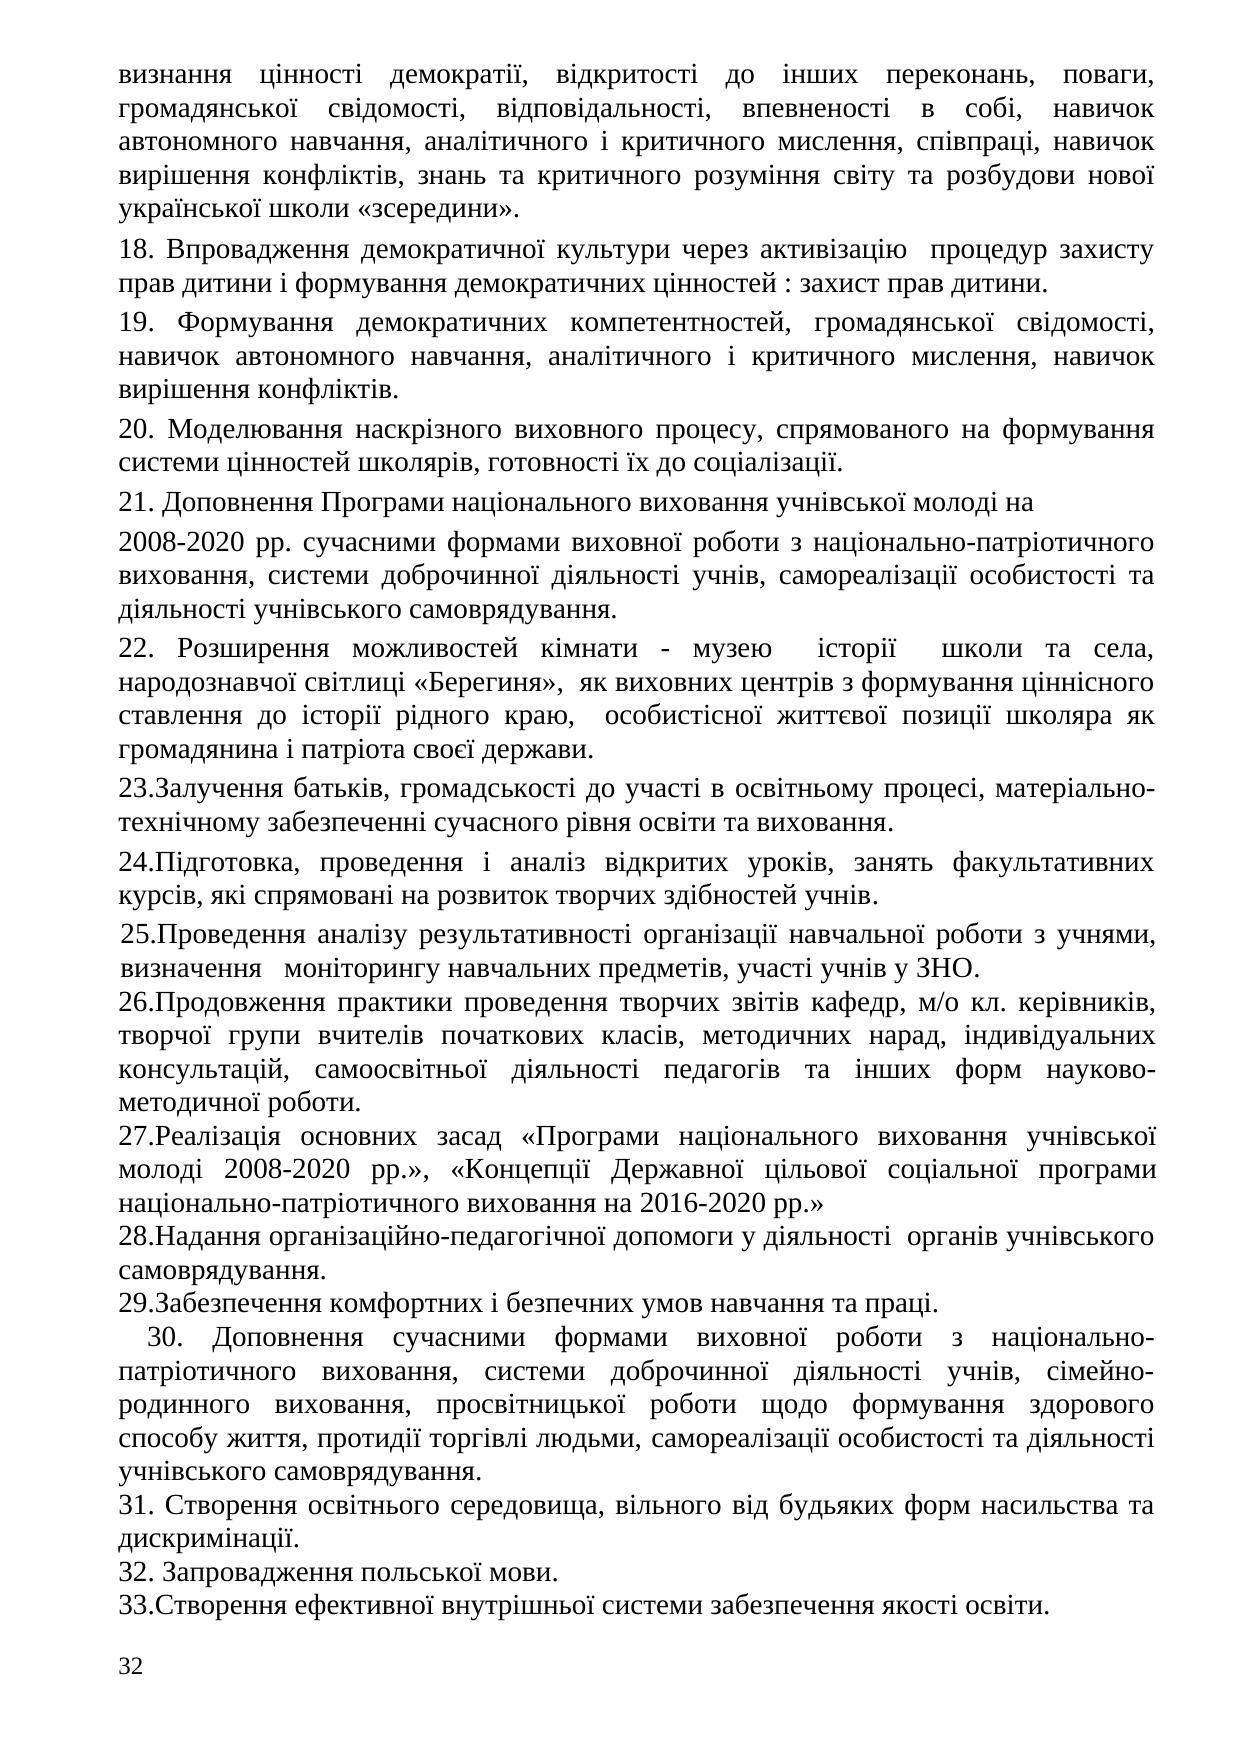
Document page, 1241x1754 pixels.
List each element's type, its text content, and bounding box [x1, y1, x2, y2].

text 21. Доповнення Програми національного виховання учнівської молоді на [118, 484, 1155, 518]
text 20. Моделювання наскрізного виховного процесу, спрямованого на формування системи цінностей школярів, готовності їх до соціалізації. [118, 411, 1155, 478]
text 33.Створення ефективної внутрішньої системи забезпечення якості освіти. [118, 1587, 1155, 1621]
text 27.Реалізація основних засад «Програми національного виховання учнівської молоді 2008-2020 рр.», «Концепції Державної цільової соціальної програми національно-патріотичного виховання на 2016-2020 рр.» [118, 1118, 1157, 1218]
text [118, 56, 1155, 224]
text 19. Формування демократичних компетентностей, громадянської свідомості, навичок автономного навчання, аналітичного і критичного мислення, навичок вирішення конфліктів. [118, 304, 1155, 405]
text 22. Розширення можливостей кімнати - музею історії школи та села, народознавчої світлиці «Берегиня», як виховних центрів з формування ціннісного ставлення до історії рідного краю, особистісної життєвої позиції школяра як громадянина і патріота своєї держави. [118, 630, 1155, 764]
text 23.Залучення батьків, громадськості до участі в освітньому процесі, матеріально-технічному забезпеченні сучасного рівня освіти та виховання. [118, 771, 1155, 838]
text 24.Підготовка, проведення і аналіз відкритих уроків, занять факультативних курсів, які спрямовані на розвиток творчих здібностей учнів. [118, 844, 1155, 911]
text 31. Створення освітнього середовища, вільного від будьяких форм насильства та дискримінації. [118, 1487, 1155, 1554]
text 2008-2020 рр. сучасними формами виховної роботи з національно-патріотичного виховання, системи доброчинної діяльності учнів, самореалізації особистості та діяльності учнівського самоврядування. [118, 524, 1155, 624]
text 18. Впровадження демократичної культури через активізацію процедур захисту прав дитини і формування демократичних цінностей : захист прав дитини. [118, 231, 1155, 298]
text 29.Забезпечення комфортних і безпечних умов навчання та праці. [118, 1286, 1155, 1319]
text 30. Доповнення сучасними формами виховної роботи з національно-патріотичного виховання, системи доброчинної діяльності учнів, сімейно-родинного виховання, просвітницької роботи щодо формування здорового способу життя, протидії торгівлі людьми, самореалізації особистості та діяльності учнівського самоврядування. [118, 1319, 1155, 1487]
text 26.Продовження практики проведення творчих звітів кафедр, м/о кл. керівників, творчої групи вчителів початкових класів, методичних нарад, індивідуальних консультацій, самоосвітньої діяльності педагогів та інших форм науково-методичної роботи. [118, 984, 1157, 1118]
text 28.Надання організаційно-педагогічної допомоги у діяльності органів учнівського самоврядування. [118, 1218, 1155, 1286]
text 25.Проведення аналізу результативності організації навчальної роботи з учнями, визначення моніторингу навчальних предметів, участі учнів у ЗНО. [120, 917, 1157, 984]
text 32. Запровадження польської мови. [118, 1554, 1155, 1587]
